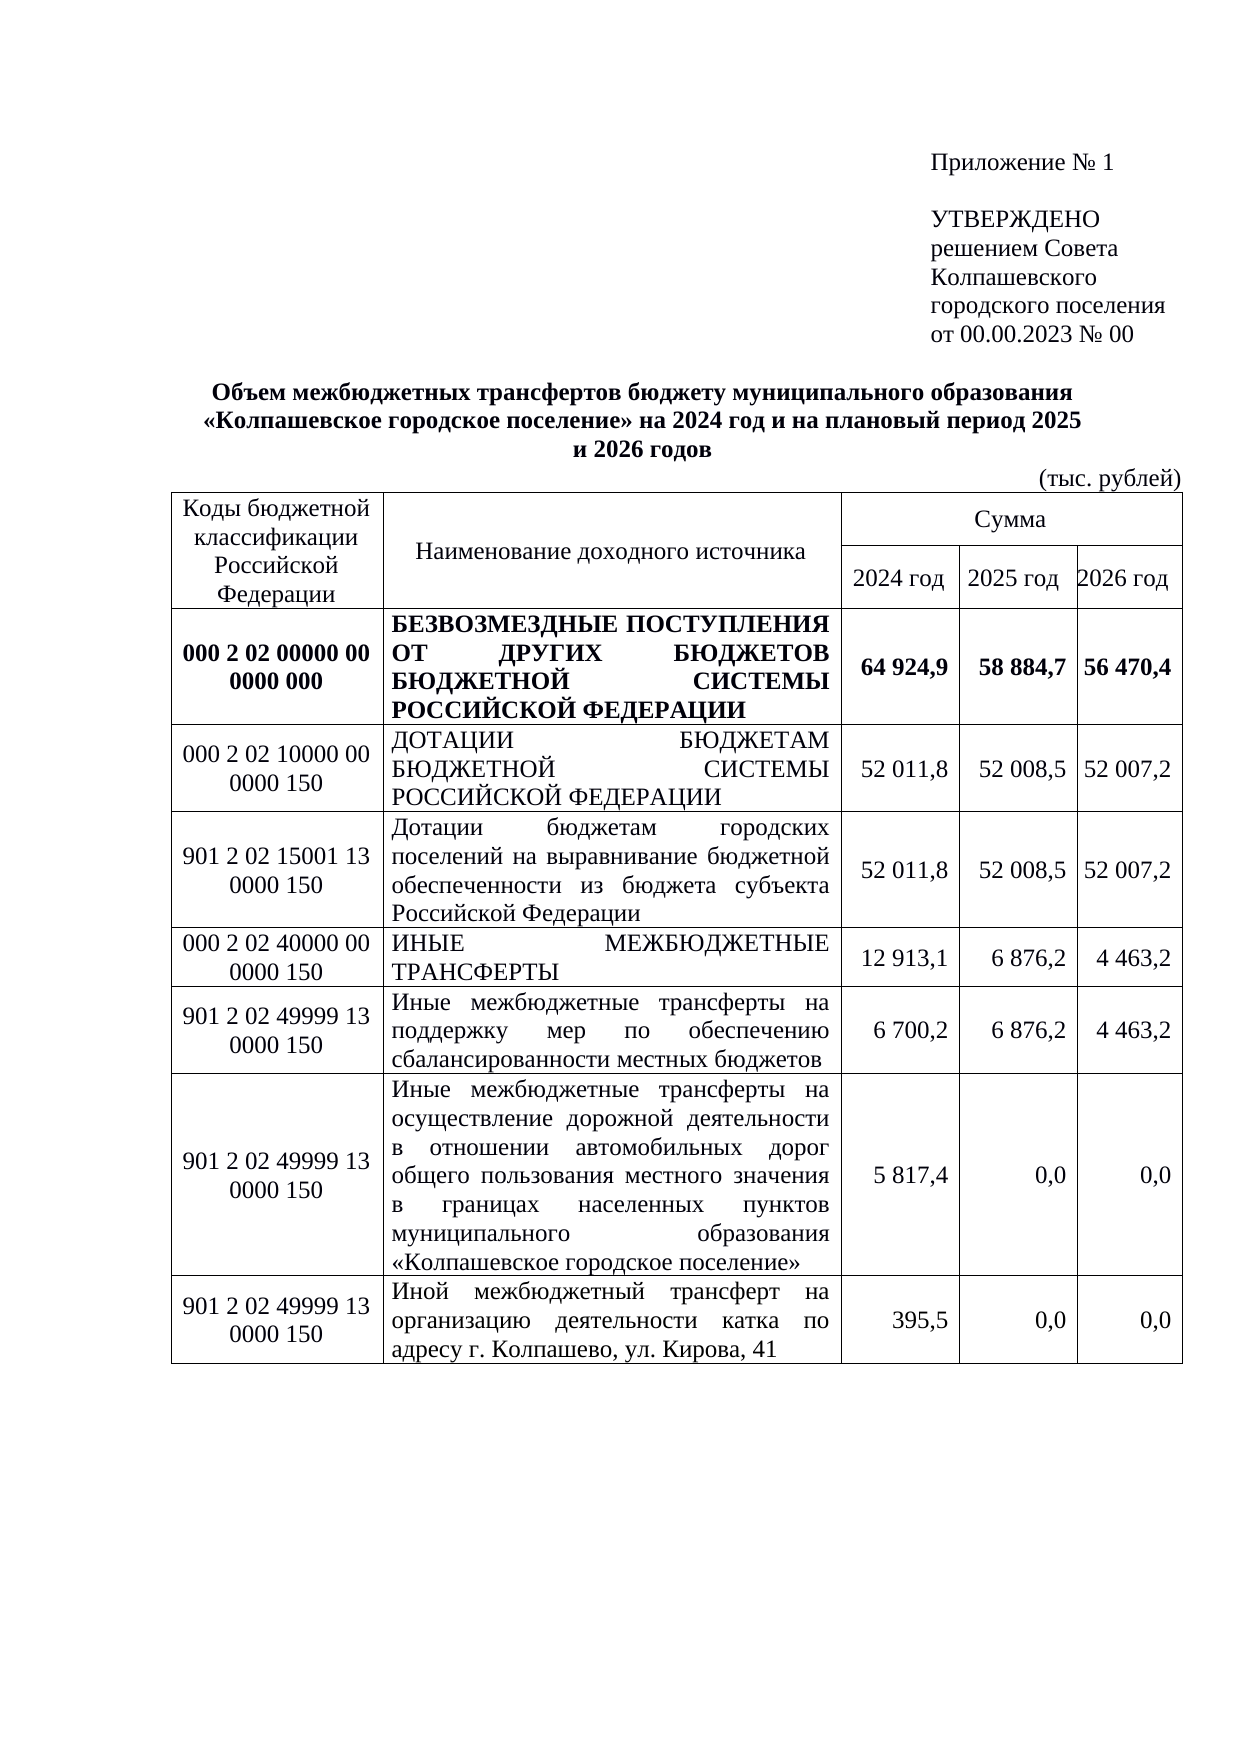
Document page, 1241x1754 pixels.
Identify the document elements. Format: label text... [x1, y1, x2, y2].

table_cell 4 463,2 [1078, 987, 1182, 1073]
table_cell Дотации бюджетам городских поселений на выравнивание бюджетной обеспеченности из бюджета субъекта Российской Федерации [384, 812, 841, 927]
table_cell 12 913,1 [842, 928, 959, 986]
table_cell 000 2 02 40000 00 0000 150 [172, 928, 383, 986]
table_cell 58 884,7 [960, 609, 1077, 724]
table_cell 52 008,5 [960, 812, 1077, 927]
table_cell 0,0 [1078, 1276, 1182, 1363]
table_cell 6 700,2 [842, 987, 959, 1073]
table_cell 4 463,2 [1078, 928, 1182, 986]
table_cell 52 008,5 [960, 725, 1077, 811]
table_cell 2024 год [842, 546, 959, 608]
text и 2026 годов [162, 434, 1122, 463]
table_header Сумма [842, 493, 1182, 545]
text Объем межбюджетных трансфертов бюджету муниципального образования «Колпашевское городское поселение» на 2024 год и на плановый период 2025 [162, 377, 1122, 434]
table_cell Иной межбюджетный трансферт на организацию деятельности катка по адресу г. Колпашево, ул. Кирова, 41 [384, 1276, 841, 1363]
table_cell 52 011,8 [842, 725, 959, 811]
table_cell Иные межбюджетные трансферты на поддержку мер по обеспечению сбалансированности местных бюджетов [384, 987, 841, 1073]
table_cell 901 2 02 49999 13 0000 150 [172, 987, 383, 1073]
text от 00.00.2023 № 00 [930, 319, 1181, 348]
table_cell 2026 год [1078, 546, 1182, 608]
table_cell 64 924,9 [842, 609, 959, 724]
table_cell 0,0 [960, 1276, 1077, 1363]
table_cell 395,5 [842, 1276, 959, 1363]
table_cell 901 2 02 15001 13 0000 150 [172, 812, 383, 927]
table_cell 52 007,2 [1078, 725, 1182, 811]
table_cell 901 2 02 49999 13 0000 150 [172, 1074, 383, 1275]
table_cell 000 2 02 00000 00 0000 000 [172, 609, 383, 724]
table_cell 56 470,4 [1078, 609, 1182, 724]
text (тыс. рублей) [177, 463, 1181, 492]
table_header Коды бюджетной классификации Российской Федерации [172, 493, 383, 608]
table_cell 52 007,2 [1078, 812, 1182, 927]
table_cell ДОТАЦИИ БЮДЖЕТАМ БЮДЖЕТНОЙ СИСТЕМЫ РОССИЙСКОЙ ФЕДЕРАЦИИ [384, 725, 841, 811]
table_cell 6 876,2 [960, 928, 1077, 986]
table_header Наименование доходного источника [384, 493, 841, 608]
table_cell 5 817,4 [842, 1074, 959, 1275]
table_cell БЕЗВОЗМЕЗДНЫЕ ПОСТУПЛЕНИЯ ОТ ДРУГИХ БЮДЖЕТОВ БЮДЖЕТНОЙ СИСТЕМЫ РОССИЙСКОЙ ФЕДЕРАЦИИ [384, 609, 841, 724]
table_cell 0,0 [960, 1074, 1077, 1275]
table_cell Иные межбюджетные трансферты на осуществление дорожной деятельности в отношении автомобильных дорог общего пользования местного значения в границах населенных пунктов муниципального образования «Колпашевское городское поселение» [384, 1074, 841, 1275]
text решением Совета Колпашевского городского поселения [930, 233, 1181, 319]
text УТВЕРЖДЕНО [930, 204, 1181, 233]
table_cell 2025 год [960, 546, 1077, 608]
table_cell 6 876,2 [960, 987, 1077, 1073]
text Приложение № 1 [930, 147, 1181, 176]
table_cell 901 2 02 49999 13 0000 150 [172, 1276, 383, 1363]
table_cell ИНЫЕ МЕЖБЮДЖЕТНЫЕ ТРАНСФЕРТЫ [384, 928, 841, 986]
table_cell 52 011,8 [842, 812, 959, 927]
table_cell 0,0 [1078, 1074, 1182, 1275]
table_cell 000 2 02 10000 00 0000 150 [172, 725, 383, 811]
